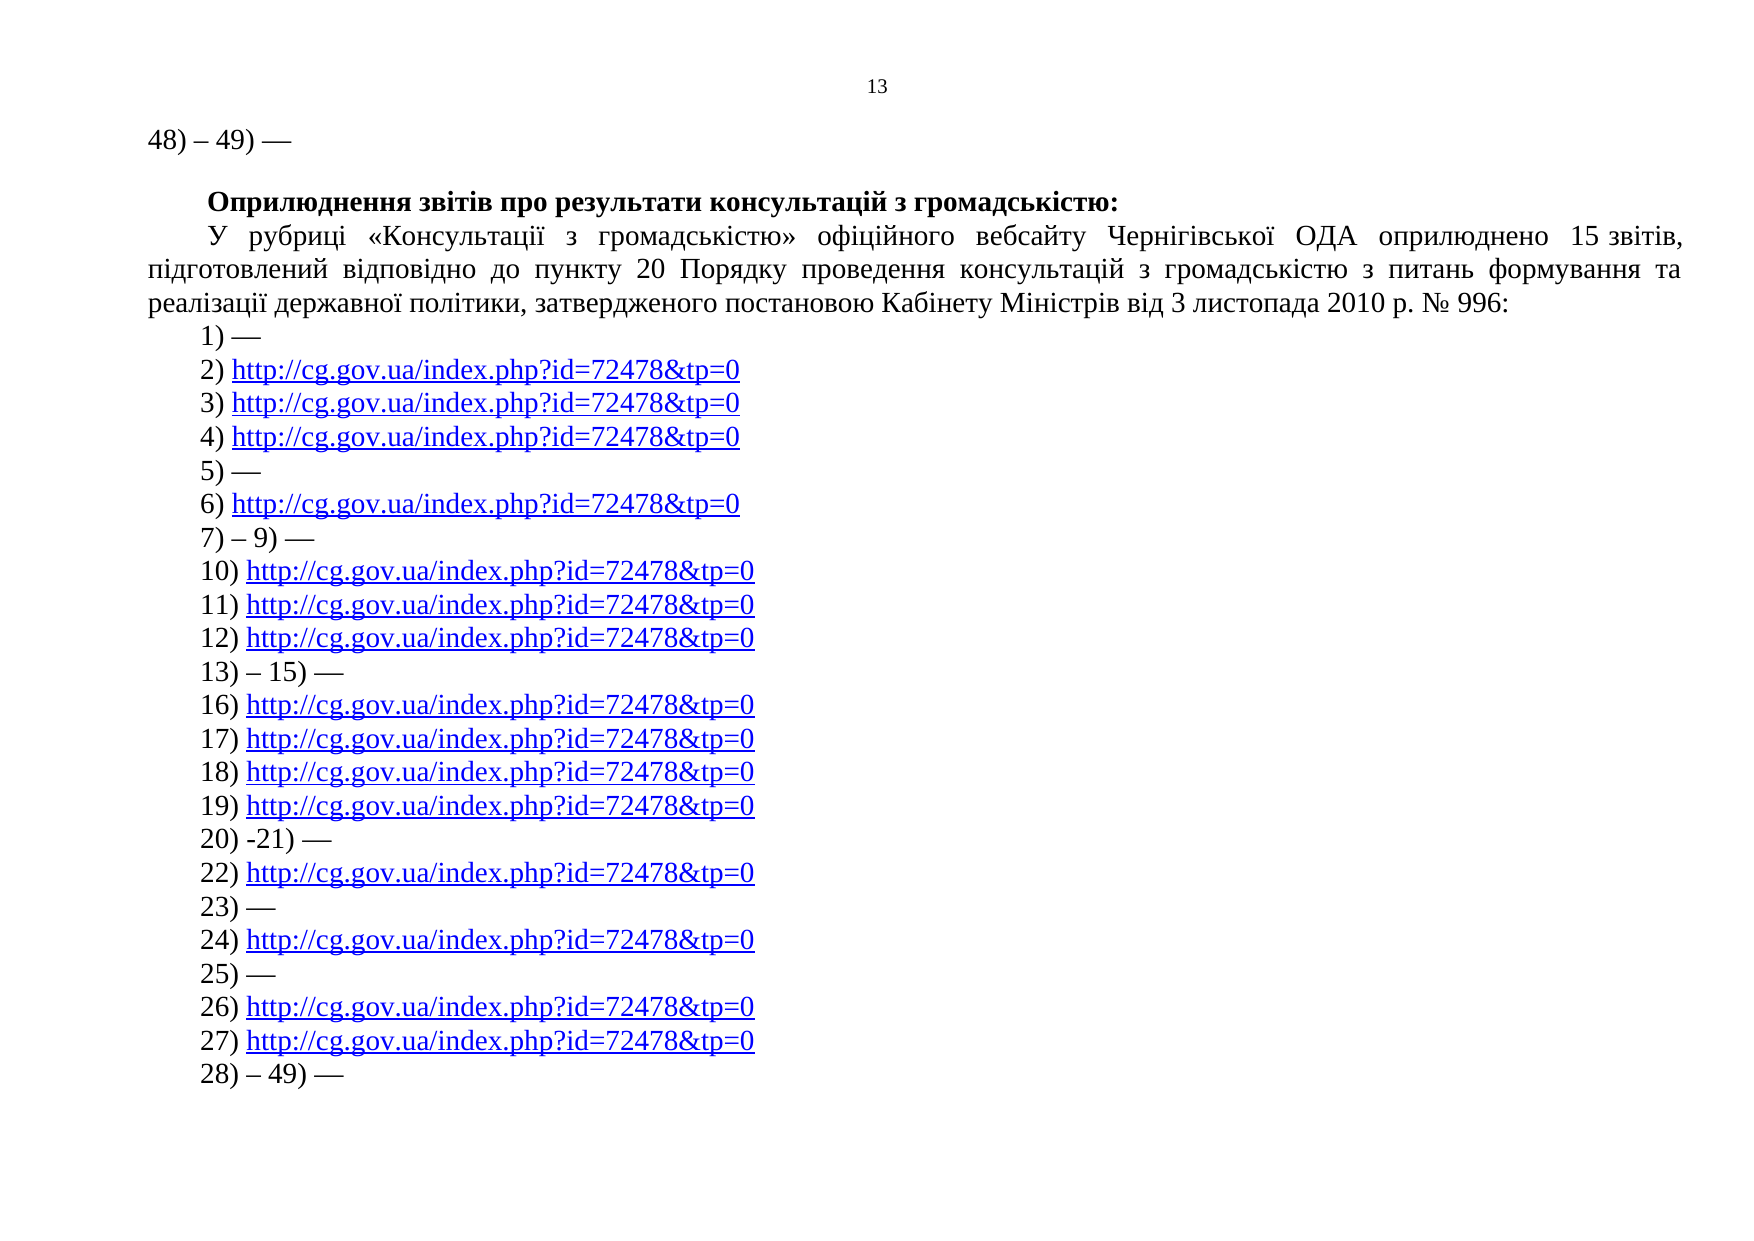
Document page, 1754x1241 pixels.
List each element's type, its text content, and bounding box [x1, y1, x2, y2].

text 5) — [200, 453, 1683, 486]
text 13) – 15) — [200, 654, 1683, 687]
text 4) http://cg.gov.ua/index.php?id=72478&tp=0 [200, 419, 1683, 453]
text 1) — [200, 318, 1683, 352]
text 18) http://cg.gov.ua/index.php?id=72478&tp=0 [200, 754, 1683, 788]
text 7) – 9) — [200, 520, 1683, 553]
text 25) — [200, 956, 1683, 989]
text Оприлюднення звітів про результати консультацій з громадськістю: [148, 184, 1683, 218]
text 22) http://cg.gov.ua/index.php?id=72478&tp=0 [200, 855, 1683, 889]
text 26) http://cg.gov.ua/index.php?id=72478&tp=0 [200, 989, 1683, 1023]
text 6) http://cg.gov.ua/index.php?id=72478&tp=0 [200, 486, 1683, 520]
text 12) http://cg.gov.ua/index.php?id=72478&tp=0 [200, 620, 1683, 654]
text 19) http://cg.gov.ua/index.php?id=72478&tp=0 [200, 788, 1683, 822]
text 28) – 49) — [200, 1056, 1683, 1090]
text 20) -21) — [200, 822, 1683, 855]
text 23) — [200, 889, 1683, 922]
text 27) http://cg.gov.ua/index.php?id=72478&tp=0 [200, 1023, 1683, 1056]
text 10) http://cg.gov.ua/index.php?id=72478&tp=0 [200, 553, 1683, 587]
text У рубриці «Консультації з громадськістю» офіційного вебсайту Чернігівської ОДА оприлюднено 15 звітів, підготовлений відповідно до пункту 20 Порядку проведення консультацій з громадськістю з питань формування та реалізації державної політики, затвердженого постановою Кабінету Міністрів від 3 листопада 2010 р. № 996: [148, 218, 1683, 318]
text 2) http://cg.gov.ua/index.php?id=72478&tp=0 [200, 352, 1683, 386]
text 17) http://cg.gov.ua/index.php?id=72478&tp=0 [200, 721, 1683, 754]
text 16) http://cg.gov.ua/index.php?id=72478&tp=0 [200, 687, 1683, 721]
text 24) http://cg.gov.ua/index.php?id=72478&tp=0 [200, 922, 1683, 956]
text 48) – 49) — [89, 122, 1665, 156]
text 11) http://cg.gov.ua/index.php?id=72478&tp=0 [200, 587, 1683, 620]
text 3) http://cg.gov.ua/index.php?id=72478&tp=0 [200, 386, 1683, 419]
